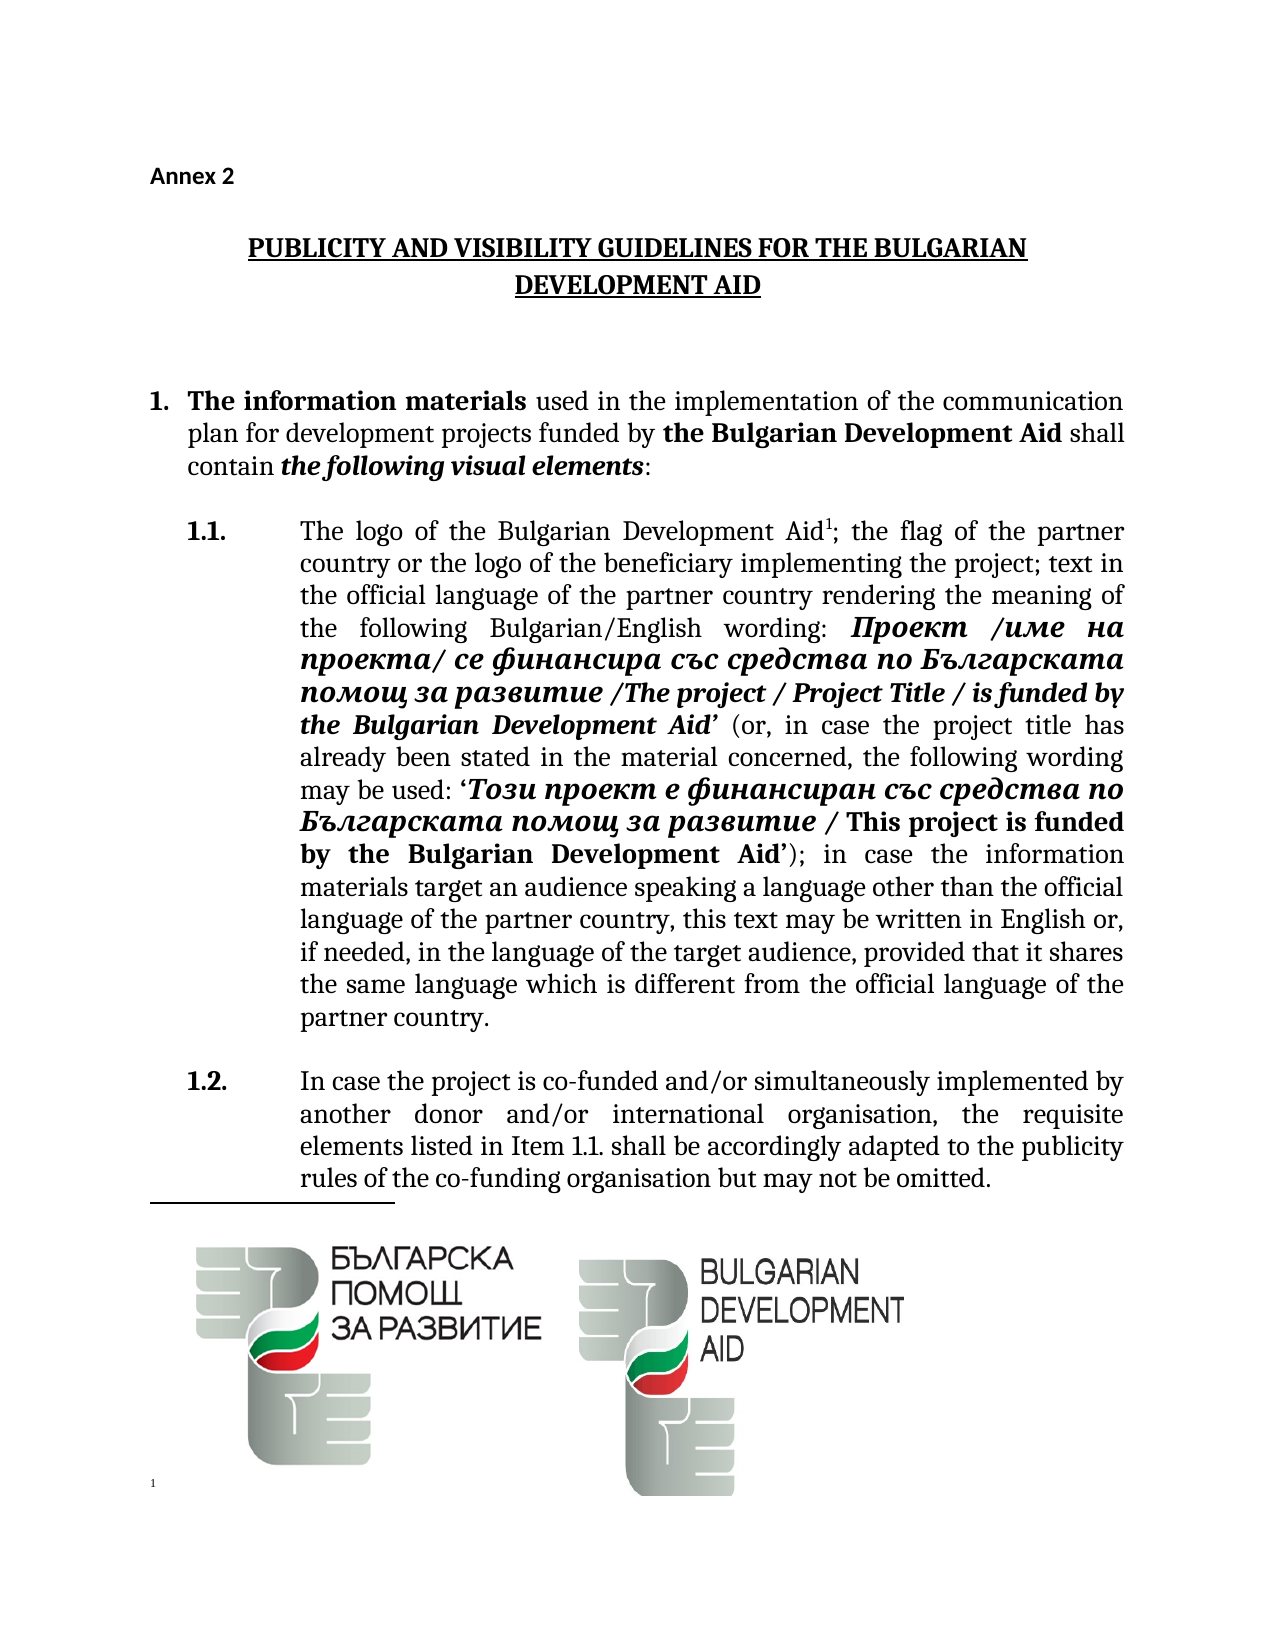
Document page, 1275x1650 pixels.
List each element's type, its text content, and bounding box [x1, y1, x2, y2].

text Annex 2 [150, 160, 1125, 191]
picture [161, 1209, 574, 1496]
list In case the project is co-funded and/or simultaneously implemented by another donor and/or international organisation, the requisite elements listed in Item 1.1. shall be accordingly adapted to the publicity rules of the co-funding organisation but may not be omitted. [187, 1065, 1125, 1195]
list The information materials used in the implementation of the communication plan for development projects funded by the Bulgarian Development Aid shall contain the following visual elements: [150, 385, 1125, 482]
list The logo of the Bulgarian Development Aid; the flag of the partner country or the logo of the beneficiary implementing the project; text in the official language of the partner country rendering the meaning of the following Bulgarian/English wording: Проект /име на проекта/ се финансира със средства по Българската помощ за развитие /The project / Project Title / is funded by the Bulgarian Development Aid’ (or, in case the project title has already been stated in the material concerned, the following wording may be used: ‘Този проект е финансиран със средства по Българската помощ за развитие / This project is funded by the Bulgarian Development Aid’); in case the information materials target an audience speaking a language other than the official language of the partner country, this text may be written in English or, if needed, in the language of the target audience, provided that it shares the same language which is different from the official language of the partner country. [187, 515, 1125, 1033]
text PUBLICITY AND VISIBILITY GUIDELINES FOR THE BULGARIAN DEVELOPMENT AID [150, 232, 1125, 301]
